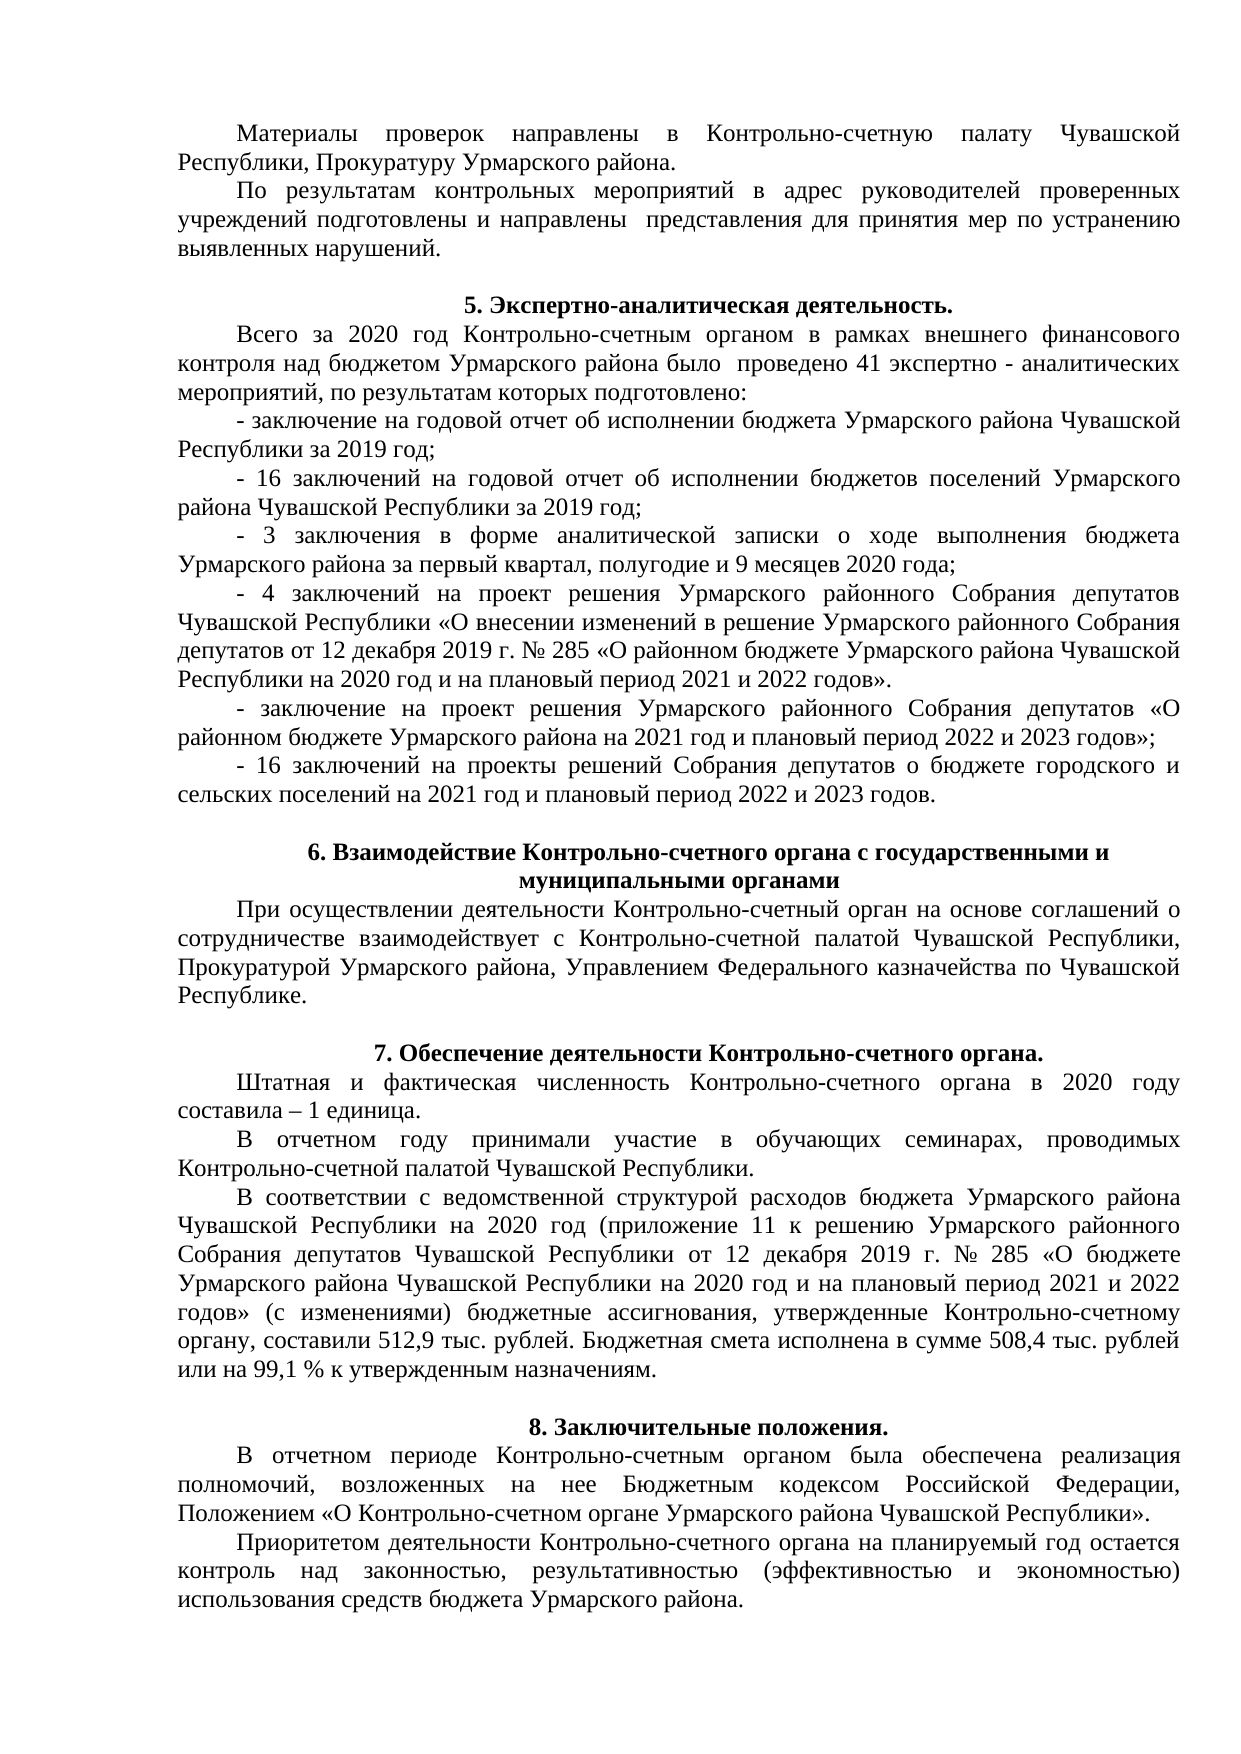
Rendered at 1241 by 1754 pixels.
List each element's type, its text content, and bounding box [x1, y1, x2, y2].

text В отчетном году принимали участие в обучающих семинарах, проводимых Контрольно-счетной палатой Чувашской Республики. [177, 1124, 1181, 1182]
text 8. Заключительные положения. [177, 1412, 1181, 1441]
text 6. Взаимодействие Контрольно-счетного органа с государственными и муниципальными органами [177, 837, 1181, 894]
text - заключение на годовой отчет об исполнении бюджета Урмарского района Чувашской Республики за 2019 год; [177, 406, 1181, 463]
text Материалы проверок направлены в Контрольно-счетную палату Чувашской Республики, Прокуратуру Урмарского района. [177, 118, 1181, 176]
text - 4 заключений на проект решения Урмарского районного Собрания депутатов Чувашской Республики «О внесении изменений в решение Урмарского районного Собрания депутатов от 12 декабря 2019 г. № 285 «О районном бюджете Урмарского района Чувашской Республики на 2020 год и на плановый период 2021 и 2022 годов». [177, 578, 1181, 693]
text Штатная и фактическая численность Контрольно-счетного органа в 2020 году составила – 1 единица. [177, 1067, 1181, 1124]
text При осуществлении деятельности Контрольно-счетный орган на основе соглашений о сотрудничестве взаимодействует с Контрольно-счетной палатой Чувашской Республики, Прокуратурой Урмарского района, Управлением Федерального казначейства по Чувашской Республике. [177, 894, 1181, 1009]
text - заключение на проект решения Урмарского районного Собрания депутатов «О районном бюджете Урмарского района на 2021 год и плановый период 2022 и 2023 годов»; [177, 693, 1181, 751]
text - 16 заключений на проекты решений Собрания депутатов о бюджете городского и сельских поселений на 2021 год и плановый период 2022 и 2023 годов. [177, 751, 1181, 808]
text В отчетном периоде Контрольно-счетным органом была обеспечена реализация полномочий, возложенных на нее Бюджетным кодексом Российской Федерации, Положением «О Контрольно-счетном органе Урмарского района Чувашской Республики». [177, 1441, 1181, 1527]
text Приоритетом деятельности Контрольно-счетного органа на планируемый год остается контроль над законностью, результативностью (эффективностью и экономностью) использования средств бюджета Урмарского района. [177, 1527, 1181, 1613]
text - 3 заключения в форме аналитической записки о ходе выполнения бюджета Урмарского района за первый квартал, полугодие и 9 месяцев 2020 года; [177, 521, 1181, 578]
text Всего за 2020 год Контрольно-счетным органом в рамках внешнего финансового контроля над бюджетом Урмарского района было проведено 41 экспертно - аналитических мероприятий, по результатам которых подготовлено: [177, 319, 1181, 406]
text В соответствии с ведомственной структурой расходов бюджета Урмарского района Чувашской Республики на 2020 год (приложение 11 к решению Урмарского районного Собрания депутатов Чувашской Республики от 12 декабря 2019 г. № 285 «О бюджете Урмарского района Чувашской Республики на 2020 год и на плановый период 2021 и 2022 годов» (с изменениями) бюджетные ассигнования, утвержденные Контрольно-счетному органу, составили 512,9 тыс. рублей. Бюджетная смета исполнена в сумме 508,4 тыс. рублей или на 99,1 % к утвержденным назначениям. [177, 1182, 1181, 1383]
text 5. Экспертно-аналитическая деятельность. [177, 291, 1181, 319]
text - 16 заключений на годовой отчет об исполнении бюджетов поселений Урмарского района Чувашской Республики за 2019 год; [177, 463, 1181, 521]
text 7. Обеспечение деятельности Контрольно-счетного органа. [177, 1038, 1181, 1067]
text По результатам контрольных мероприятий в адрес руководителей проверенных учреждений подготовлены и направлены представления для принятия мер по устранению выявленных нарушений. [177, 176, 1181, 262]
